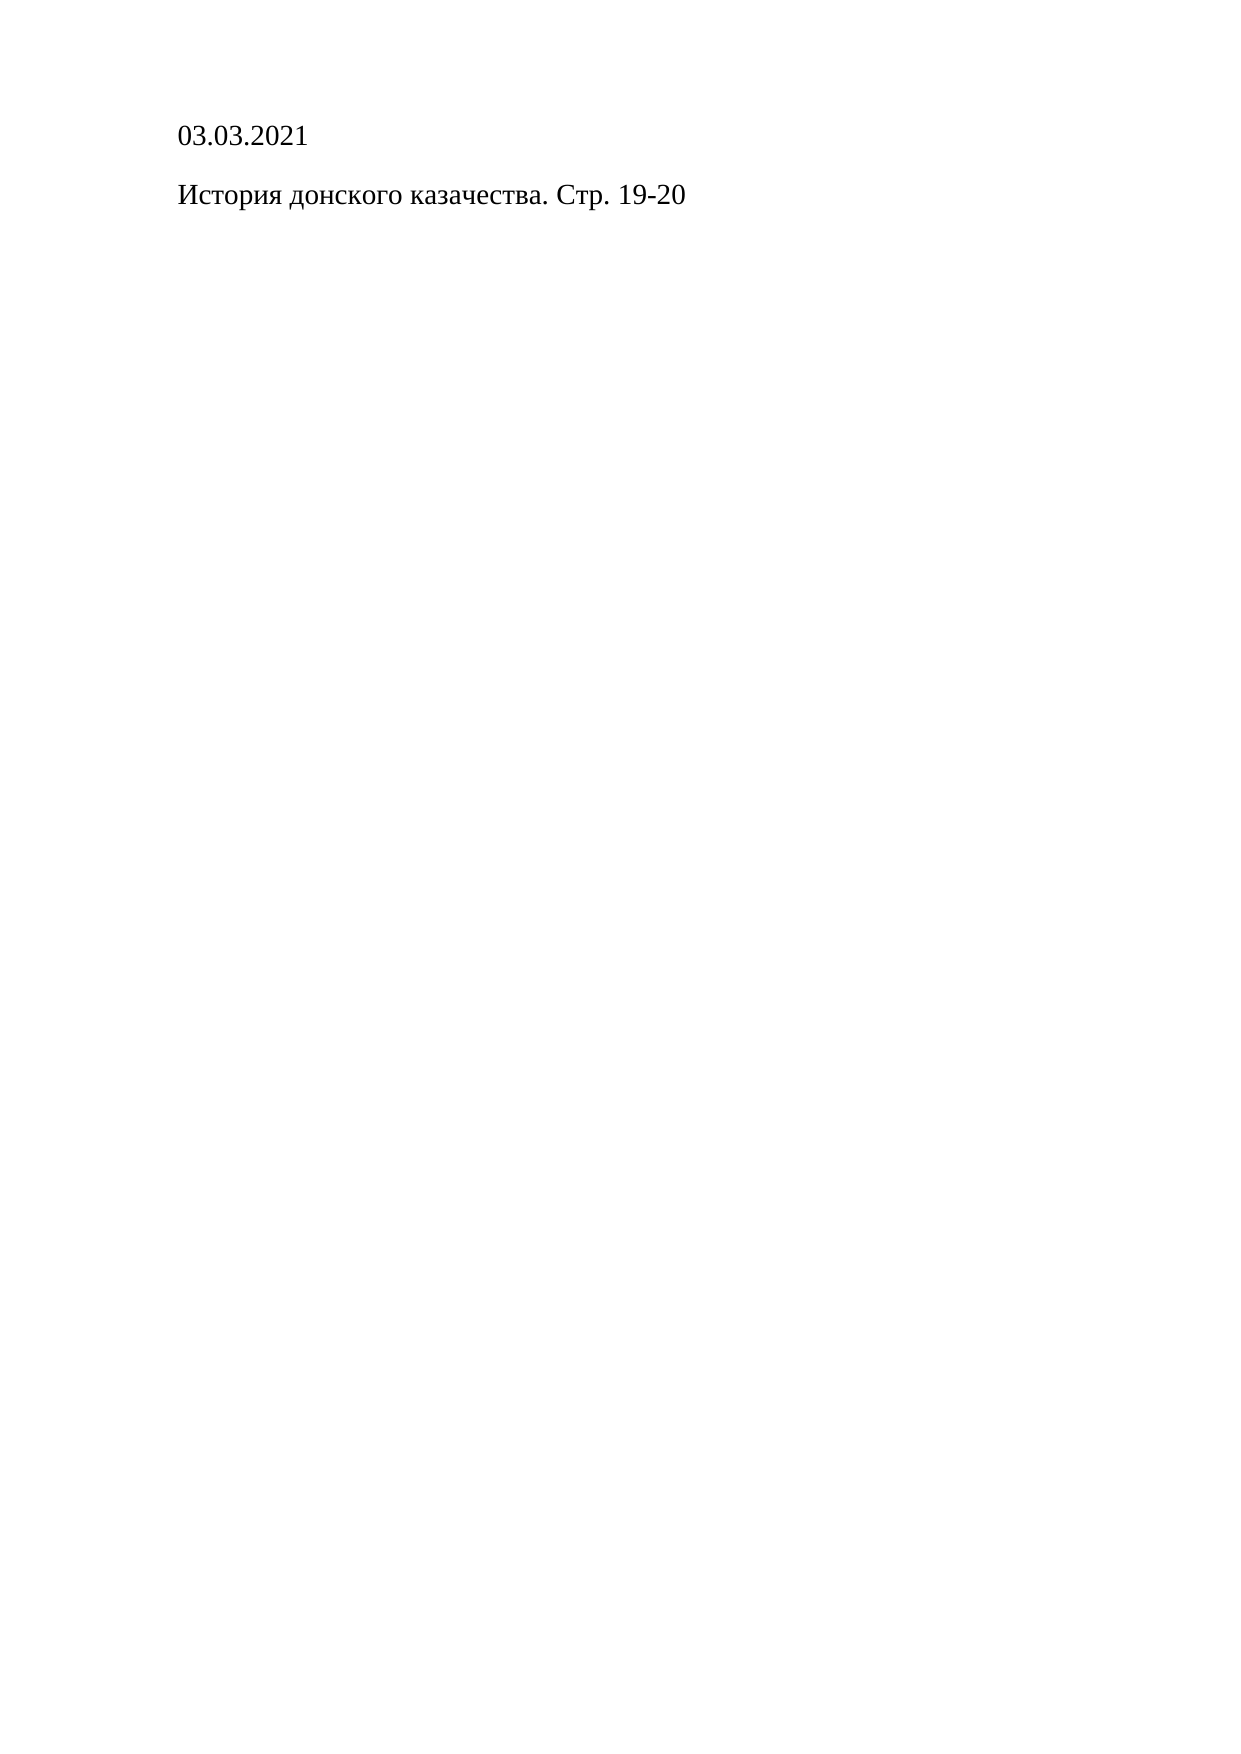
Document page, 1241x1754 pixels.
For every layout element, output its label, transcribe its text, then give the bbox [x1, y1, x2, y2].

text 03.03.2021 [177, 118, 1152, 152]
text История донского казачества. Стр. 19-20 [177, 177, 1152, 211]
